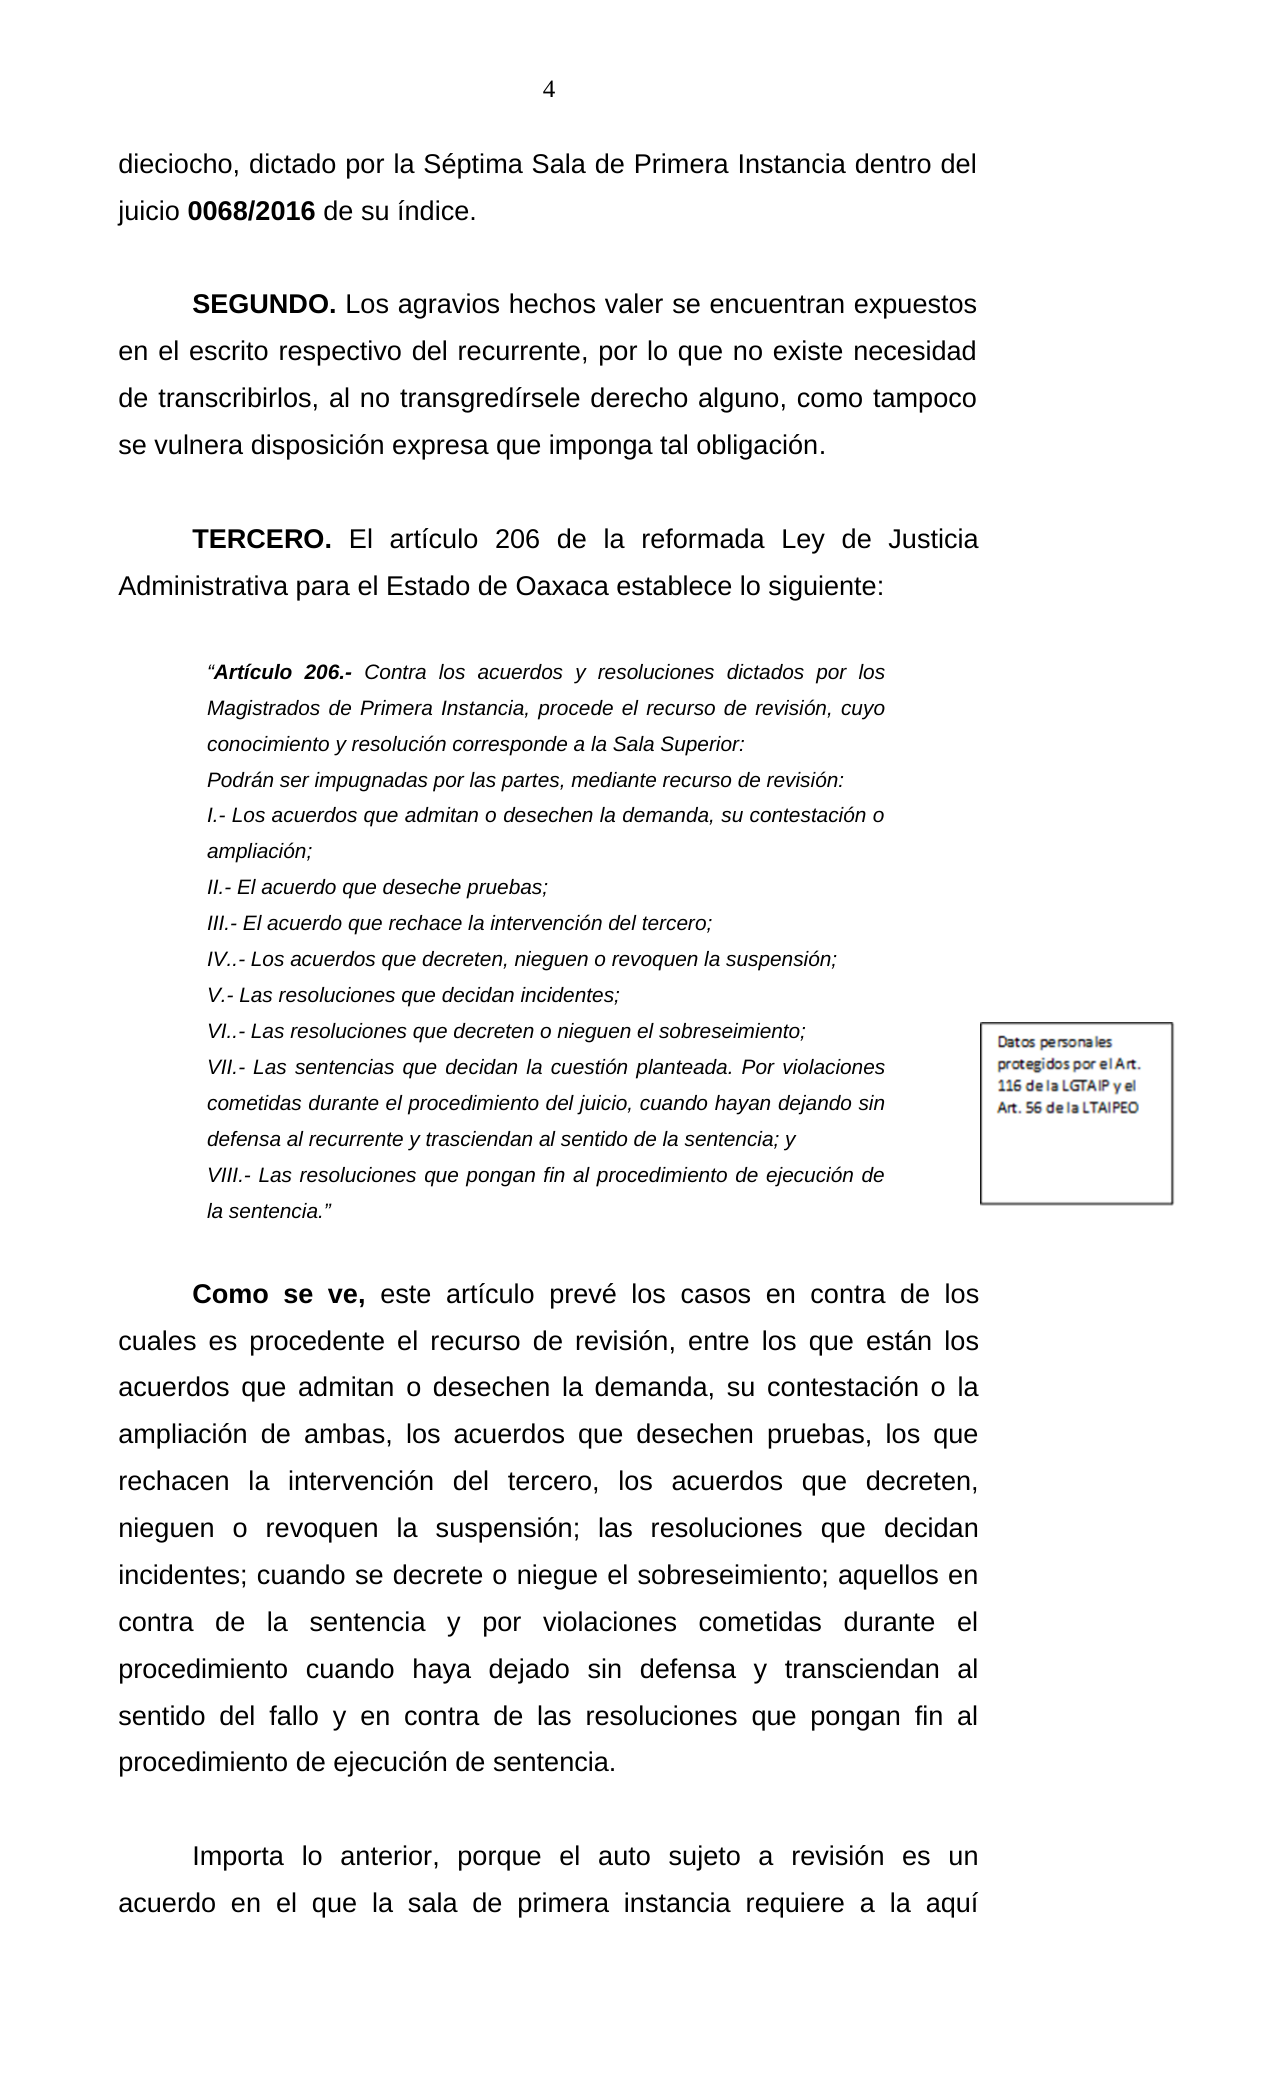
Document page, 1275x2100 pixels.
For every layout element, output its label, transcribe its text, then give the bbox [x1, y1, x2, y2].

text Podrán ser impugnadas por las partes, mediante recurso de revisión: [207, 767, 886, 791]
text VII.- Las sentencias que decidan la cuestión planteada. Por violaciones cometidas durante el procedimiento del juicio, cuando hayan dejando sin defensa al recurrente y trasciendan al sentido de la sentencia; y [207, 1055, 886, 1151]
text IV..- Los acuerdos que decreten, nieguen o revoquen la suspensión; [207, 947, 886, 971]
text VI..- Las resoluciones que decreten o nieguen el sobreseimiento; [207, 1019, 886, 1043]
text Como se ve, este artículo prevé los casos en contra de los cuales es procedente el recurso de revisión, entre los que están los acuerdos que admitan o desechen la demanda, su contestación o la ampliación de ambas, los acuerdos que desechen pruebas, los que rechacen la intervención del tercero, los acuerdos que decreten, nieguen o revoquen la suspensión; las resoluciones que decidan incidentes; cuando se decrete o niegue el sobreseimiento; aquellos en contra de la sentencia y por violaciones cometidas durante el procedimiento cuando haya dejado sin defensa y transciendan al sentido del fallo y en contra de las resoluciones que pongan fin al procedimiento de ejecución de sentencia. [118, 1278, 980, 1778]
text SEGUNDO. Los agravios hechos valer se encuentran expuestos en el escrito respectivo del recurrente, por lo que no existe necesidad de transcribirlos, al no transgredírsele derecho alguno, como tampoco se vulnera disposición expresa que imponga tal obligación. [118, 288, 978, 460]
text II.- El acuerdo que deseche pruebas; [207, 875, 886, 899]
text “Artículo 206.- Contra los acuerdos y resoluciones dictados por los Magistrados de Primera Instancia, procede el recurso de revisión, cuyo conocimiento y resolución corresponde a la Sala Superior: [207, 659, 886, 755]
text V.- Las resoluciones que decidan incidentes; [207, 983, 886, 1007]
text I.- Los acuerdos que admitan o desechen la demanda, su contestación o ampliación; [207, 803, 886, 863]
text TERCERO. El artículo 206 de la reformada Ley de Justicia Administrativa para el Estado de Oaxaca establece lo siguiente: [118, 523, 980, 601]
text III.- El acuerdo que rechace la intervención del tercero; [207, 911, 886, 935]
text VIII.- Las resoluciones que pongan fin al procedimiento de ejecución de la sentencia.” [207, 1163, 886, 1223]
picture [980, 1022, 1175, 1207]
